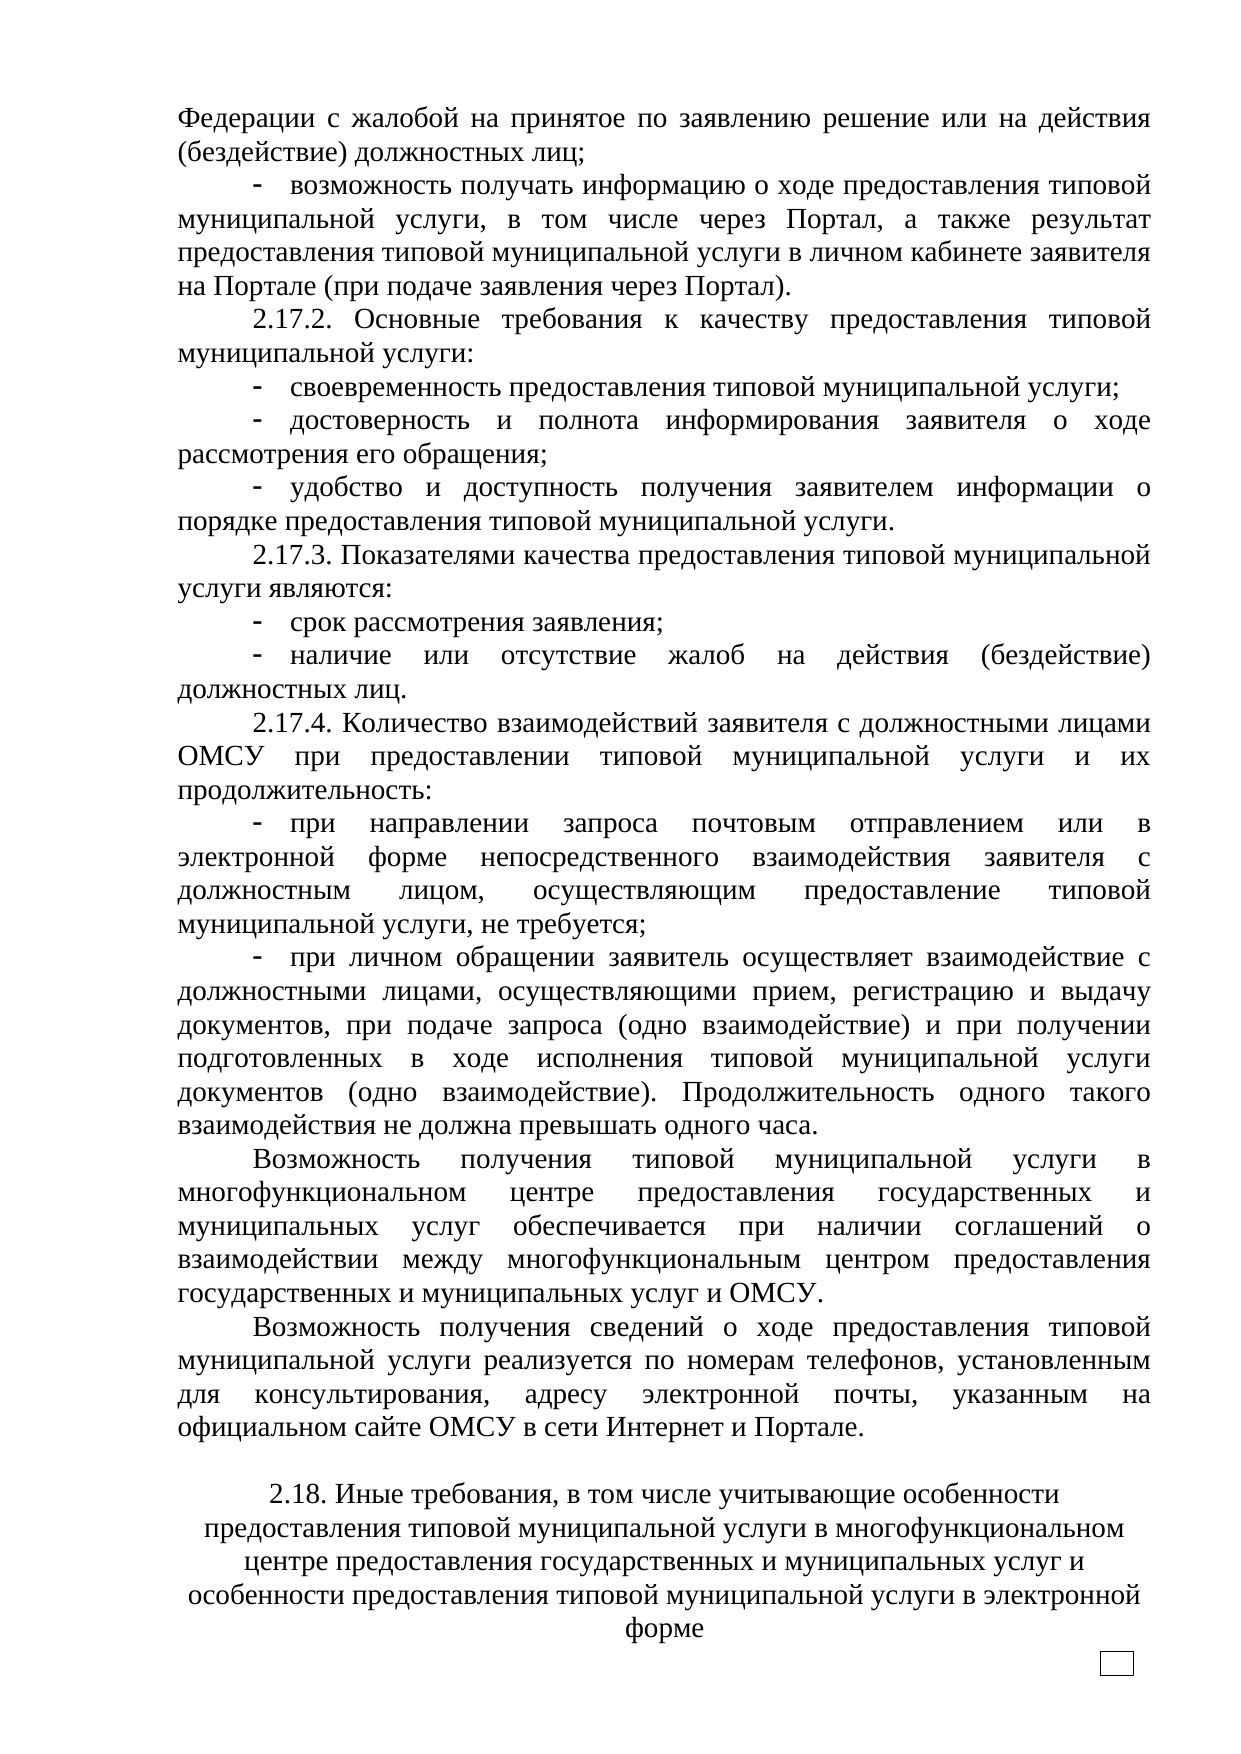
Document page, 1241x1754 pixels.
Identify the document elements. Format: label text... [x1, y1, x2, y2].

list при личном обращении заявитель осуществляет взаимодействие с должностными лицами, осуществляющими прием, регистрацию и выдачу документов, при подаче запроса (одно взаимодействие) и при получении подготовленных в ходе исполнения типовой муниципальной услуги документов (одно взаимодействие). Продолжительность одного такого взаимодействия не должна превышать одного часа. [177, 939, 1152, 1141]
list возможность получать информацию о ходе предоставления типовой муниципальной услуги, в том числе через Портал, а также результат предоставления типовой муниципальной услуги в личном кабинете заявителя на Портале (при подаче заявления через Портал). [177, 167, 1152, 302]
list 2.18. Иные требования, в том числе учитывающие особенности предоставления типовой муниципальной услуги в многофункциональном центре предоставления государственных и муниципальных услуг и особенности предоставления типовой муниципальной услуги в электронной форме [177, 1476, 1152, 1644]
list Возможность получения типовой муниципальной услуги в многофункциональном центре предоставления государственных и муниципальных услуг обеспечивается при наличии соглашений о взаимодействии между многофункциональным центром предоставления государственных и муниципальных услуг и ОМСУ. [177, 1141, 1152, 1309]
list наличие или отсутствие жалоб на действия (бездействие) должностных лиц. [177, 637, 1152, 705]
list своевременность предоставления типовой муниципальной услуги; [177, 369, 1152, 402]
text 2.17.4. Количество взаимодействий заявителя с должностными лицами ОМСУ при предоставлении типовой муниципальной услуги и их продолжительность: [177, 705, 1152, 805]
list при направлении запроса почтовым отправлением или в электронной форме непосредственного взаимодействия заявителя с должностным лицом, осуществляющим предоставление типовой муниципальной услуги, не требуется; [177, 805, 1152, 939]
list срок рассмотрения заявления; [177, 604, 1152, 637]
text 2.17.3. Показателями качества предоставления типовой муниципальной услуги являются: [177, 537, 1152, 604]
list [177, 100, 1152, 167]
list удобство и доступность получения заявителем информации о порядке предоставления типовой муниципальной услуги. [177, 469, 1152, 537]
text 2.17.2. Основные требования к качеству предоставления типовой муниципальной услуги: [177, 302, 1152, 369]
text Возможность получения сведений о ходе предоставления типовой муниципальной услуги реализуется по номерам телефонов, установленным для консультирования, адресу электронной почты, указанным на официальном сайте ОМСУ в сети Интернет и Портале. [177, 1309, 1152, 1443]
list достоверность и полнота информирования заявителя о ходе рассмотрения его обращения; [177, 402, 1152, 469]
